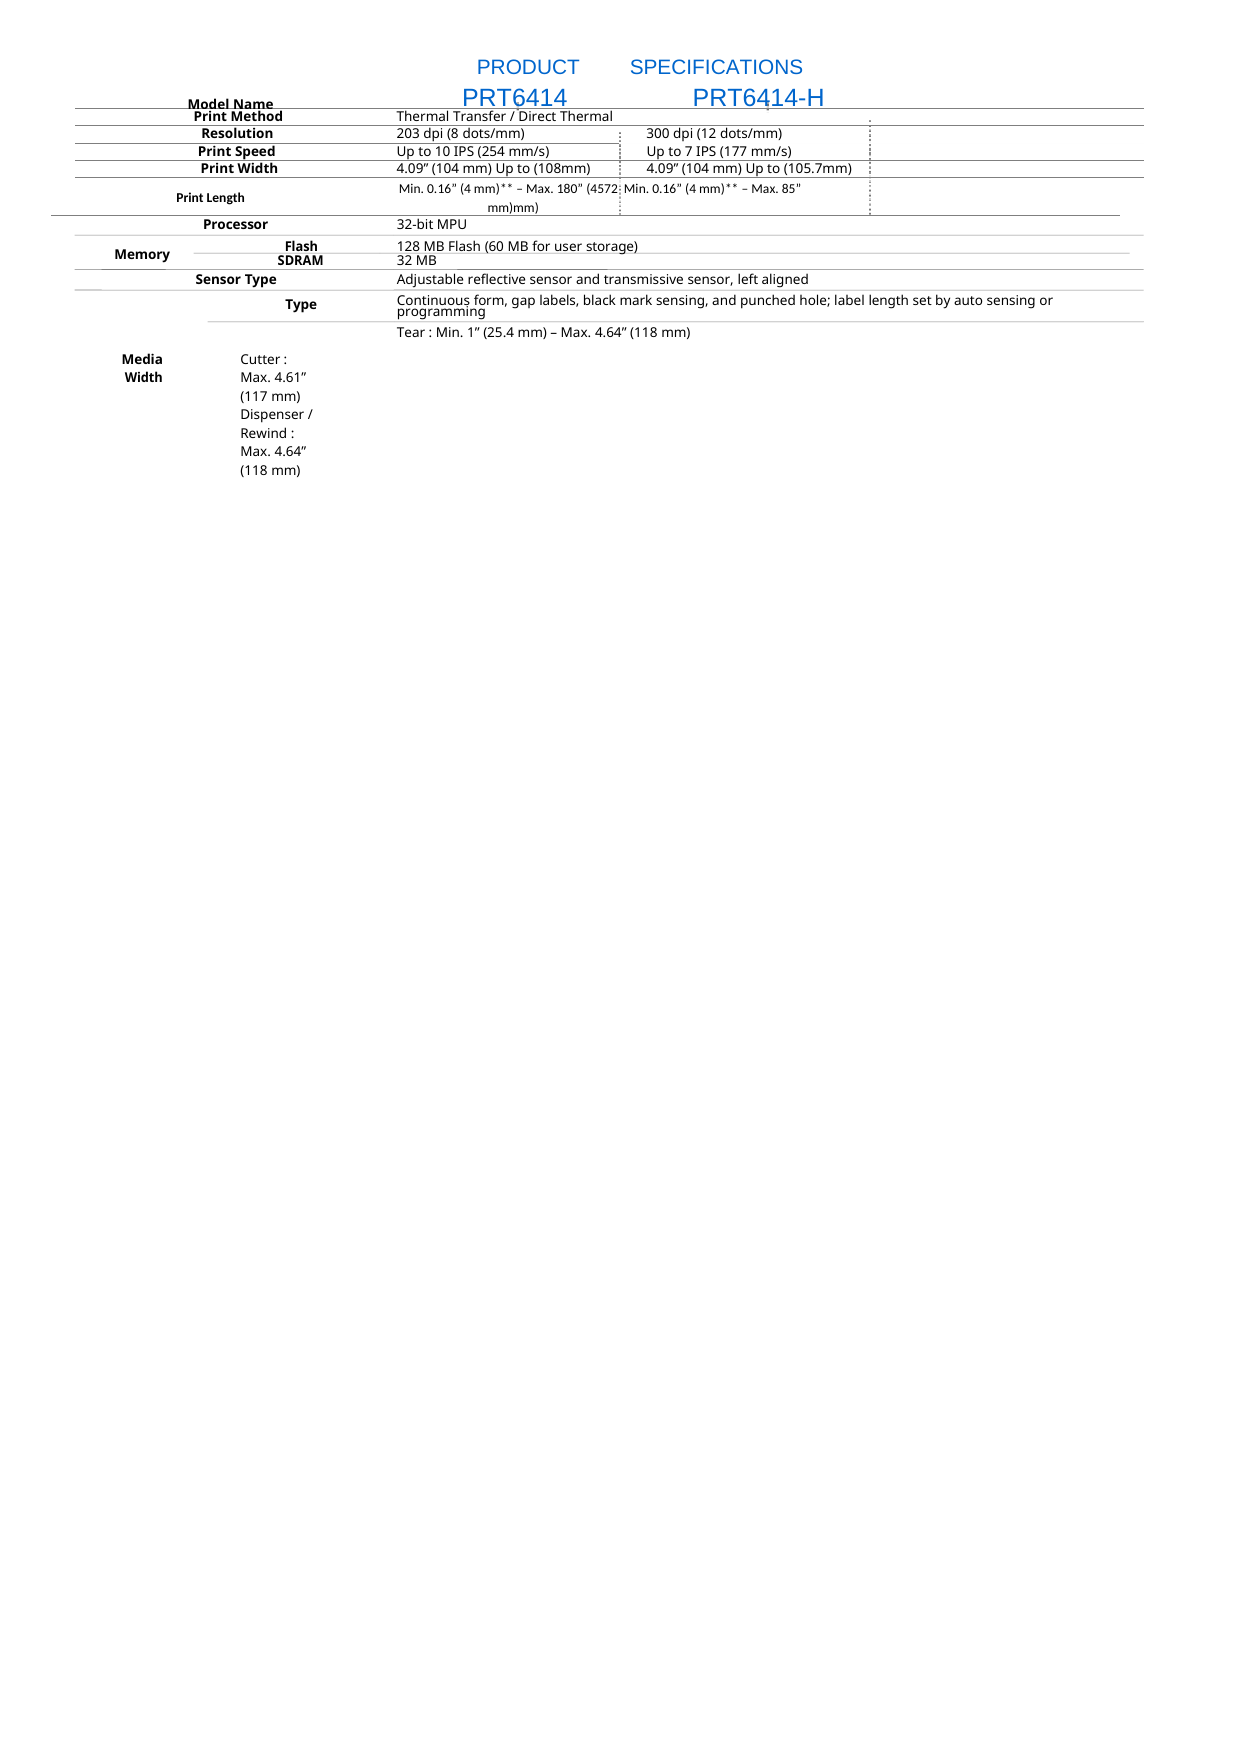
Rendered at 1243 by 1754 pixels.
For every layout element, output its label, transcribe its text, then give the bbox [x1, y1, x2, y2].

table_cell Print Speed [75, 144, 336, 160]
text Type Continuous form, gap labels, black mark sensing, and punched hole; label length set by auto sensing or programming [285, 294, 1079, 320]
text Cutter : Max. 4.61” (117 mm) [240, 350, 319, 405]
text Dispenser / Rewind : Max. 4.64” (118 mm) [240, 405, 319, 479]
text SDRAM 32 MB [277, 255, 1079, 268]
table_header PRODUCT PRT6414 [336, 0, 619, 108]
table_cell Print Method [75, 109, 336, 125]
table_cell Print Width [75, 161, 336, 177]
text Sensor Type Adjustable reflective sensor and transmissive sensor, left aligned [195, 270, 1079, 288]
table_header SPECIFICATIONS PRT6414-H [619, 0, 1144, 108]
table_header Model Name [75, 0, 336, 108]
table_cell Thermal Transfer / Direct Thermal [336, 109, 619, 125]
table_cell 300 dpi (12 dots/mm) [619, 126, 1144, 143]
table_cell 203 dpi (8 dots/mm) [336, 126, 619, 143]
text Width [0, 368, 163, 387]
table_cell Up to 10 IPS (254 mm/s) [336, 144, 619, 160]
text Media [0, 350, 163, 368]
text Tear : Min. 1” (25.4 mm) – Max. 4.64” (118 mm) [397, 323, 1079, 341]
table_cell [619, 109, 1144, 125]
text Processor 32-bit MPU [203, 215, 1079, 234]
table_cell Resolution [75, 126, 336, 143]
table_cell 4.09” (104 mm) Up to (108mm) [336, 161, 619, 177]
table_cell Up to 7 IPS (177 mm/s) [619, 144, 1144, 160]
text Memory Flash 128 MB Flash (60 MB for user storage) [114, 236, 1079, 255]
table_cell 4.09” (104 mm) Up to (105.7mm) [619, 161, 1144, 177]
